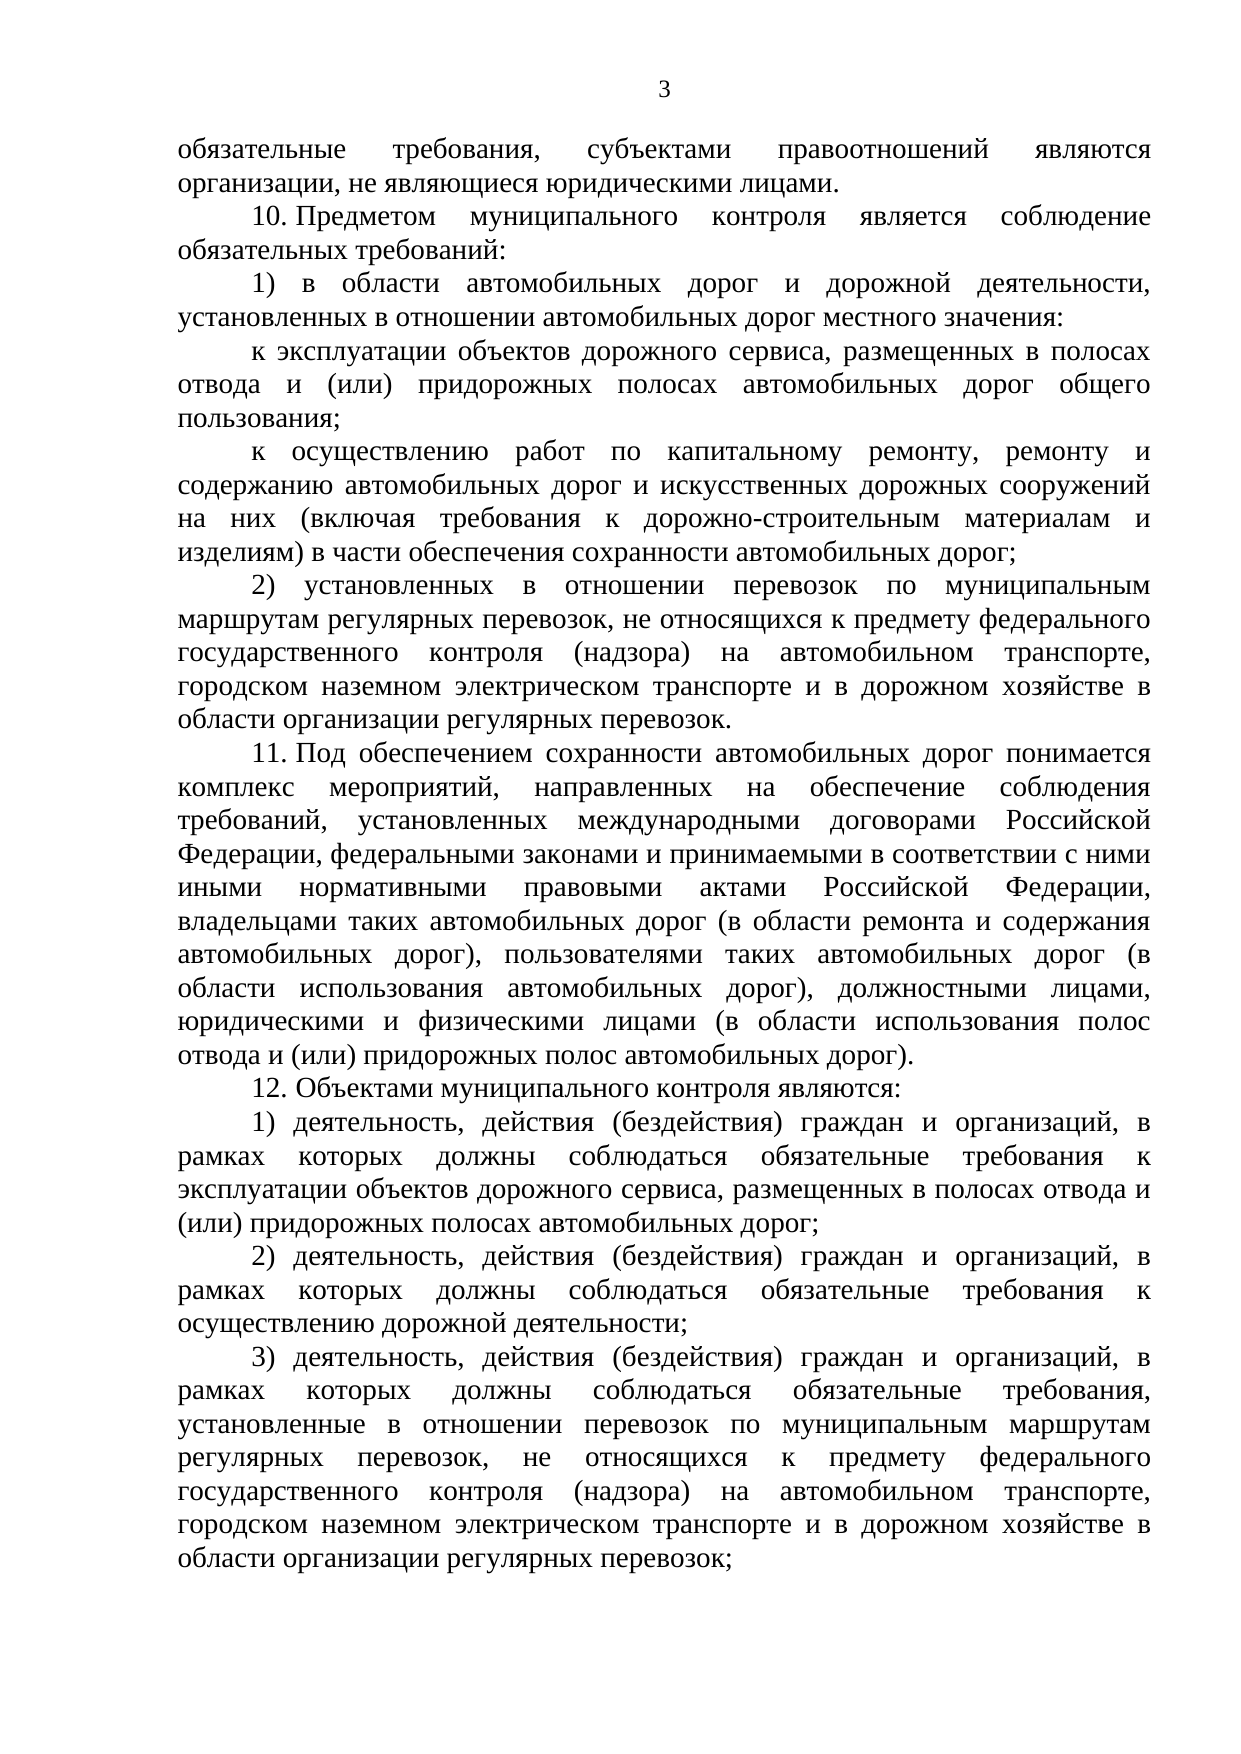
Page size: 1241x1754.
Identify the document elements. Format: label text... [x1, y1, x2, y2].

text к эксплуатации объектов дорожного сервиса, размещенных в полосах отвода и (или) придорожных полосах автомобильных дорог общего пользования; [177, 333, 1152, 433]
text 3) деятельность, действия (бездействия) граждан и организаций, в рамках которых должны соблюдаться обязательные требования, установленные в отношении перевозок по муниципальным маршрутам регулярных перевозок, не относящихся к предмету федерального государственного контроля (надзора) на автомобильном транспорте, городском наземном электрическом транспорте и в дорожном хозяйстве в области организации регулярных перевозок; [177, 1339, 1152, 1574]
text к осуществлению работ по капитальному ремонту, ремонту и содержанию автомобильных дорог и искусственных дорожных сооружений на них (включая требования к дорожно-строительным материалам и изделиям) в части обеспечения сохранности автомобильных дорог; [177, 433, 1152, 567]
text 1) в области автомобильных дорог и дорожной деятельности, установленных в отношении автомобильных дорог местного значения: [177, 266, 1152, 333]
text 1) деятельность, действия (бездействия) граждан и организаций, в рамках которых должны соблюдаться обязательные требования к эксплуатации объектов дорожного сервиса, размещенных в полосах отвода и (или) придорожных полосах автомобильных дорог; [177, 1104, 1152, 1238]
text 2) установленных в отношении перевозок по муниципальным маршрутам регулярных перевозок, не относящихся к предмету федерального государственного контроля (надзора) на автомобильном транспорте, городском наземном электрическом транспорте и в дорожном хозяйстве в области организации регулярных перевозок. [177, 567, 1152, 735]
list Предметом муниципального контроля является соблюдение обязательных требований: [177, 198, 1152, 266]
list Под обеспечением сохранности автомобильных дорог понимается комплекс мероприятий, направленных на обеспечение соблюдения требований, установленных международными договорами Российской Федерации, федеральными законами и принимаемыми в соответствии с ними иными нормативными правовыми актами Российской Федерации, владельцами таких автомобильных дорог (в области ремонта и содержания автомобильных дорог), пользователями таких автомобильных дорог (в области использования автомобильных дорог), должностными лицами, юридическими и физическими лицами (в области использования полос отвода и (или) придорожных полос автомобильных дорог). [177, 735, 1152, 1071]
text 2) деятельность, действия (бездействия) граждан и организаций, в рамках которых должны соблюдаться обязательные требования к осуществлению дорожной деятельности; [177, 1238, 1152, 1339]
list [177, 131, 1152, 198]
list Объектами муниципального контроля являются: [177, 1071, 1152, 1104]
